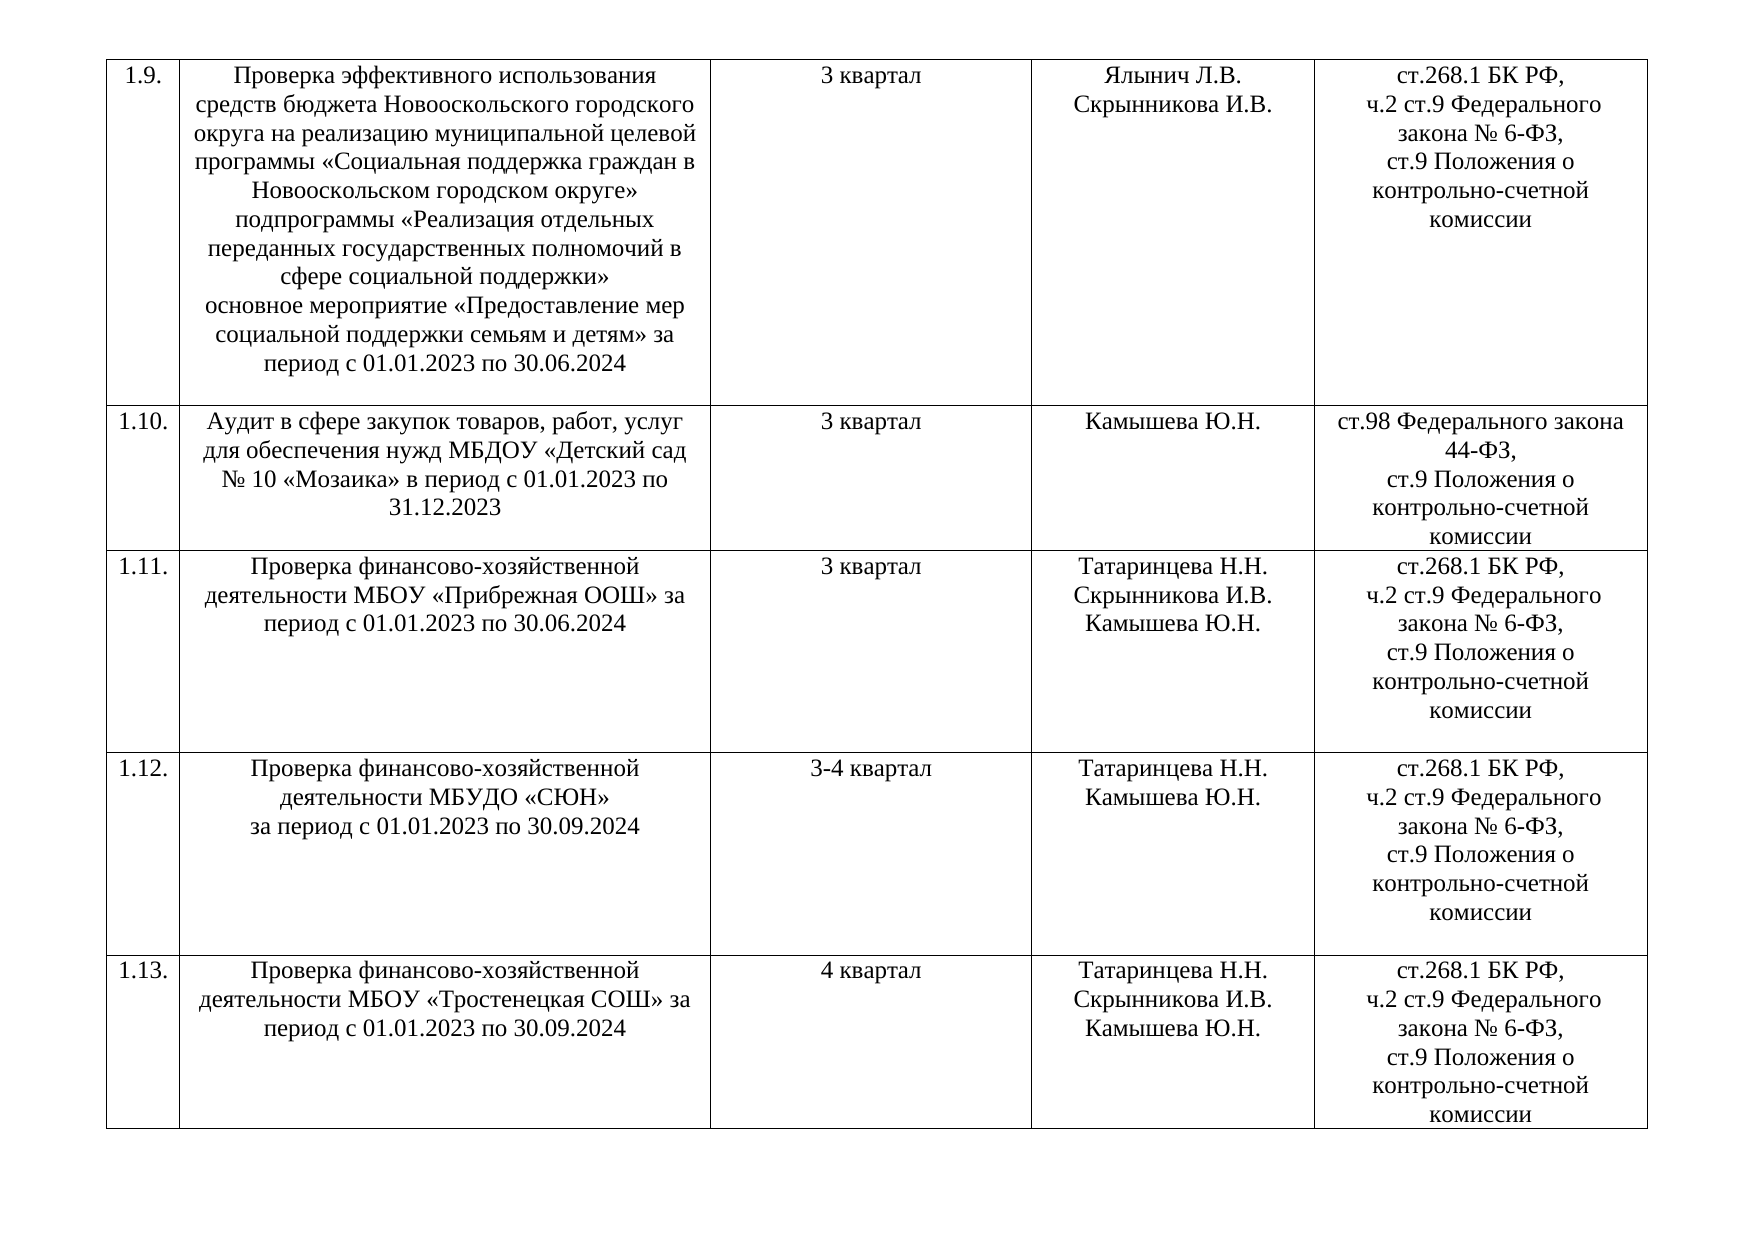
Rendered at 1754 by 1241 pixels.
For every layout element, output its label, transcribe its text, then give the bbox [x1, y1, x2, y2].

table_cell 1.12. [107, 753, 179, 954]
table_cell Проверка финансово-хозяйственной деятельности МБОУ «Тростенецкая СОШ» за период с 01.01.2023 по 30.09.2024 [180, 956, 710, 1128]
table_cell 3-4 квартал [711, 753, 1031, 954]
table_cell Татаринцева Н.Н. Камышева Ю.Н. [1032, 753, 1314, 954]
table_cell 1.9. [107, 60, 179, 405]
table_cell Татаринцева Н.Н. Скрынникова И.В. Камышева Ю.Н. [1032, 956, 1314, 1128]
table_cell 3 квартал [711, 406, 1031, 550]
table_cell 1.13. [107, 956, 179, 1128]
table_cell 3 квартал [711, 60, 1031, 405]
table_cell Проверка финансово-хозяйственной деятельности МБУДО «СЮН» за период с 01.01.2023 по 30.09.2024 [180, 753, 710, 954]
table_cell ст.268.1 БК РФ, ч.2 ст.9 Федерального закона № 6-ФЗ, ст.9 Положения о контрольно-счетной комиссии [1315, 753, 1647, 954]
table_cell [1315, 956, 1647, 1128]
table_cell ст.268.1 БК РФ, ч.2 ст.9 Федерального закона № 6-ФЗ, ст.9 Положения о контрольно-счетной комиссии [1315, 551, 1647, 752]
table_cell ст.268.1 БК РФ, ч.2 ст.9 Федерального закона № 6-ФЗ, ст.9 Положения о контрольно-счетной комиссии [1315, 60, 1647, 405]
table_cell Проверка эффективного использования средств бюджета Новооскольского городского округа на реализацию муниципальной целевой программы «Социальная поддержка граждан в Новооскольском городском округе» подпрограммы «Реализация отдельных переданных государственных полномочий в сфере социальной поддержки» основное мероприятие «Предоставление мер социальной поддержки семьям и детям» за период с 01.01.2023 по 30.06.2024 [180, 60, 710, 405]
table_cell Аудит в сфере закупок товаров, работ, услуг для обеспечения нужд МБДОУ «Детский сад № 10 «Мозаика» в период с 01.01.2023 по 31.12.2023 [180, 406, 710, 550]
table_cell Ялынич Л.В. Скрынникова И.В. [1032, 60, 1314, 405]
table_cell Проверка финансово-хозяйственной деятельности МБОУ «Прибрежная ООШ» за период с 01.01.2023 по 30.06.2024 [180, 551, 710, 752]
table_cell 1.11. [107, 551, 179, 752]
table_cell Камышева Ю.Н. [1032, 406, 1314, 550]
table_cell 3 квартал [711, 551, 1031, 752]
table_cell ст.98 Федерального закона 44-ФЗ, ст.9 Положения о контрольно-счетной комиссии [1315, 406, 1647, 550]
table_cell Татаринцева Н.Н. Скрынникова И.В. Камышева Ю.Н. [1032, 551, 1314, 752]
table_cell 1.10. [107, 406, 179, 550]
table_cell 4 квартал [711, 956, 1031, 1128]
